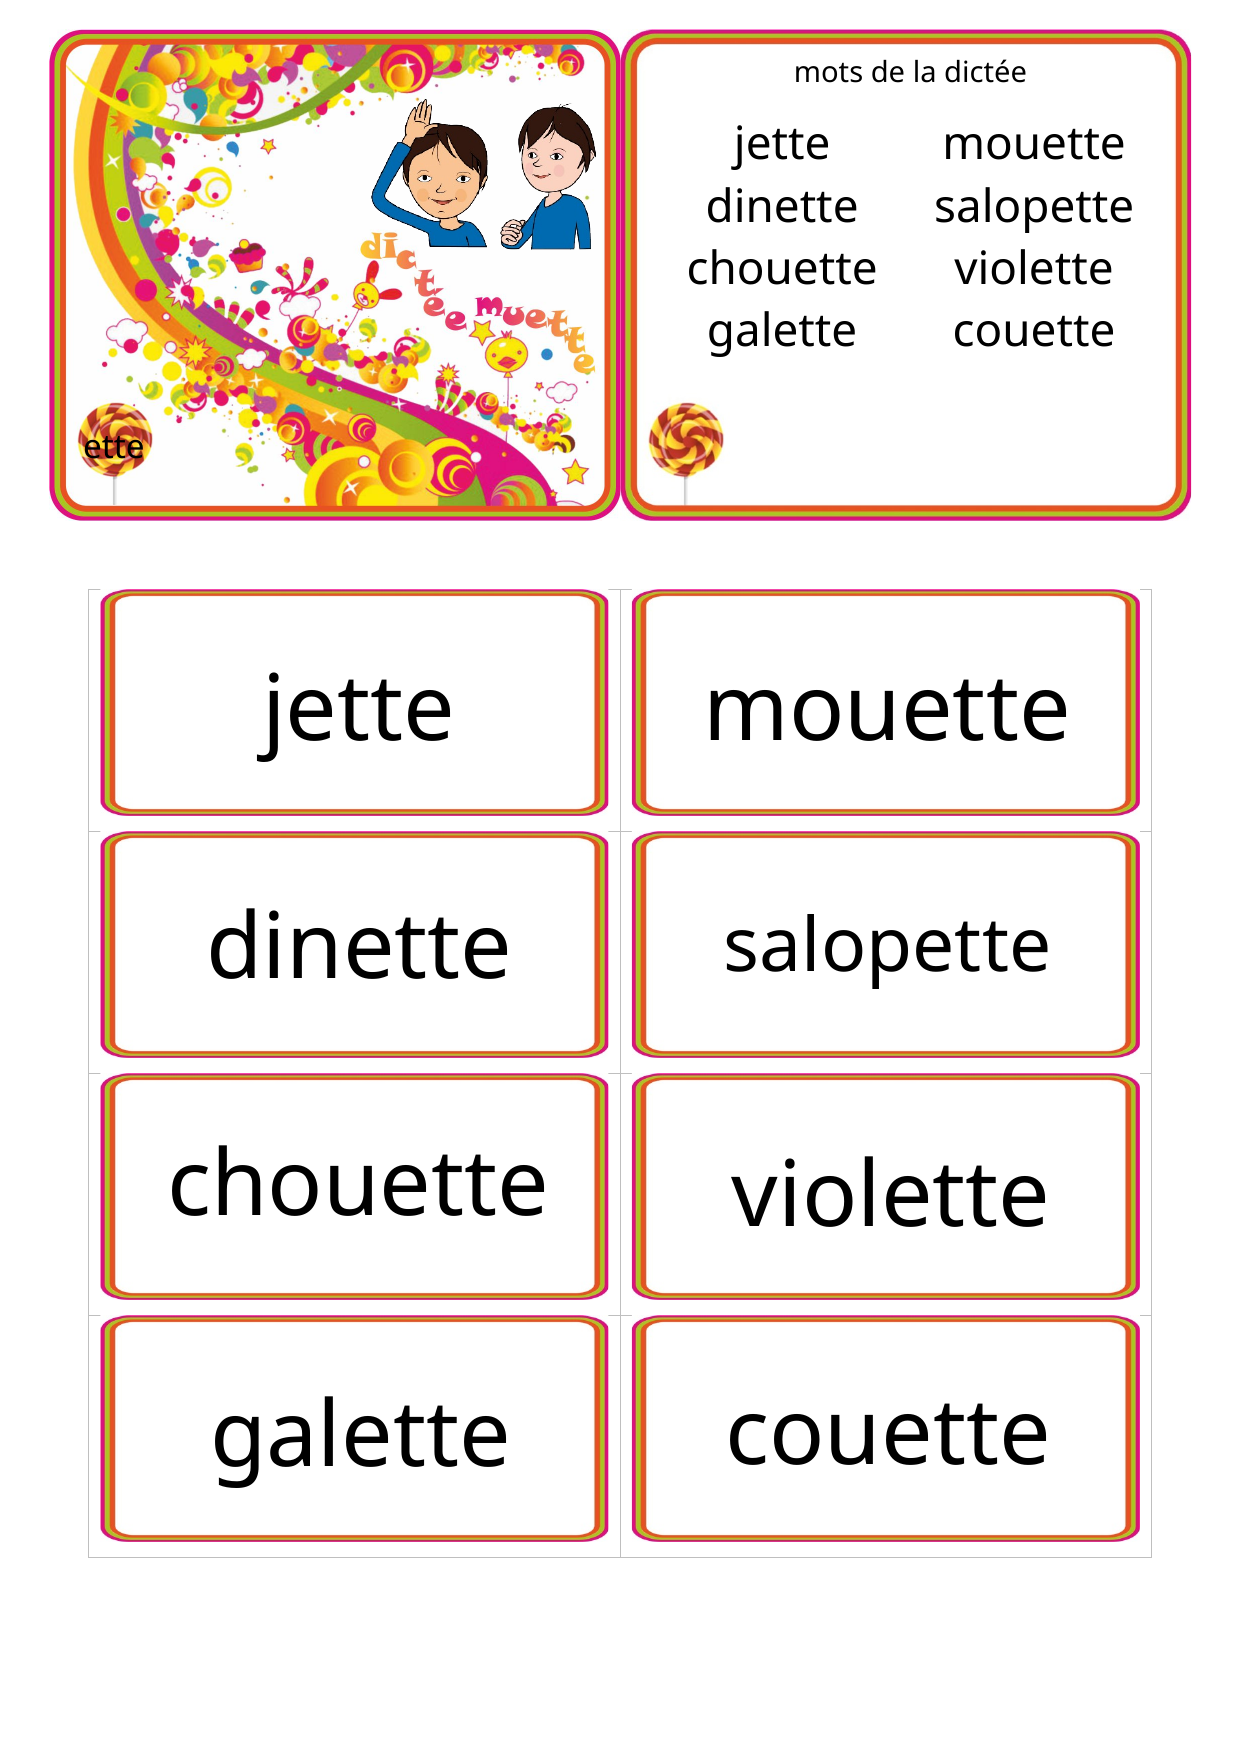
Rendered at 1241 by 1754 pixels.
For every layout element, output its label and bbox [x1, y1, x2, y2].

picture [100, 1073, 609, 1300]
table_header [89, 590, 620, 831]
table_cell [89, 832, 620, 1073]
table_cell [89, 1316, 620, 1557]
picture [100, 831, 609, 1058]
table_cell [89, 1074, 620, 1315]
picture [631, 831, 1140, 1058]
table_cell [621, 1316, 1151, 1557]
picture [100, 589, 609, 816]
picture [631, 589, 1140, 816]
picture [100, 1315, 609, 1542]
picture [49, 29, 1192, 521]
picture [631, 1315, 1140, 1542]
table_cell [621, 832, 1151, 1073]
picture [631, 1073, 1140, 1300]
table_header [621, 590, 1151, 831]
table_cell [621, 1074, 1151, 1315]
